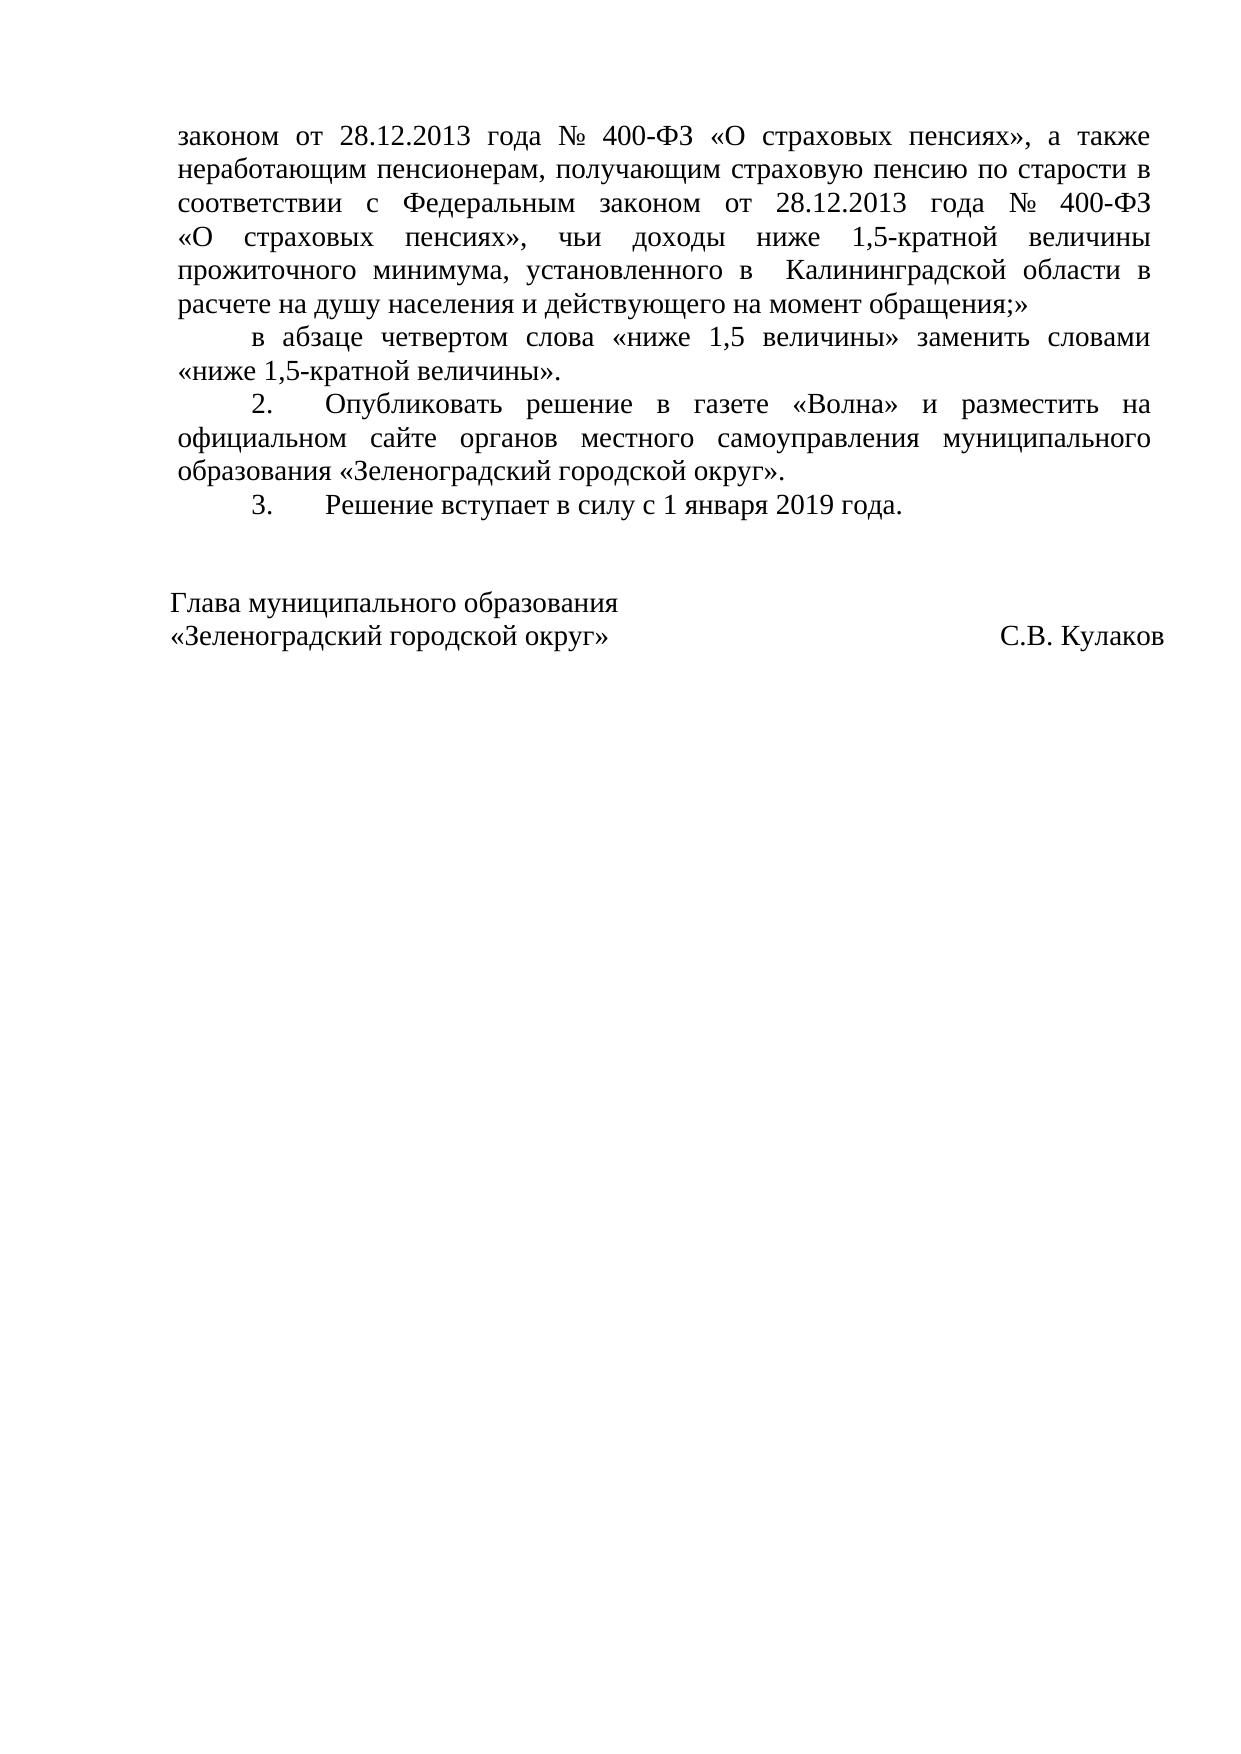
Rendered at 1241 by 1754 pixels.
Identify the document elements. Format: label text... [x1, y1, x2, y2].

text «Зеленоградский городской округ» С.В. Кулаков [162, 618, 1167, 652]
text Глава муниципального образования [162, 585, 1181, 618]
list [177, 118, 1152, 319]
list Опубликовать решение в газете «Волна» и разместить на официальном сайте органов местного самоуправления муниципального образования «Зеленоградский городской округ». [177, 386, 1152, 487]
list Решение вступает в силу с 1 января 2019 года. [251, 487, 1152, 521]
list в абзаце четвертом слова «ниже 1,5 величины» заменить словами «ниже 1,5-кратной величины». [177, 319, 1152, 386]
